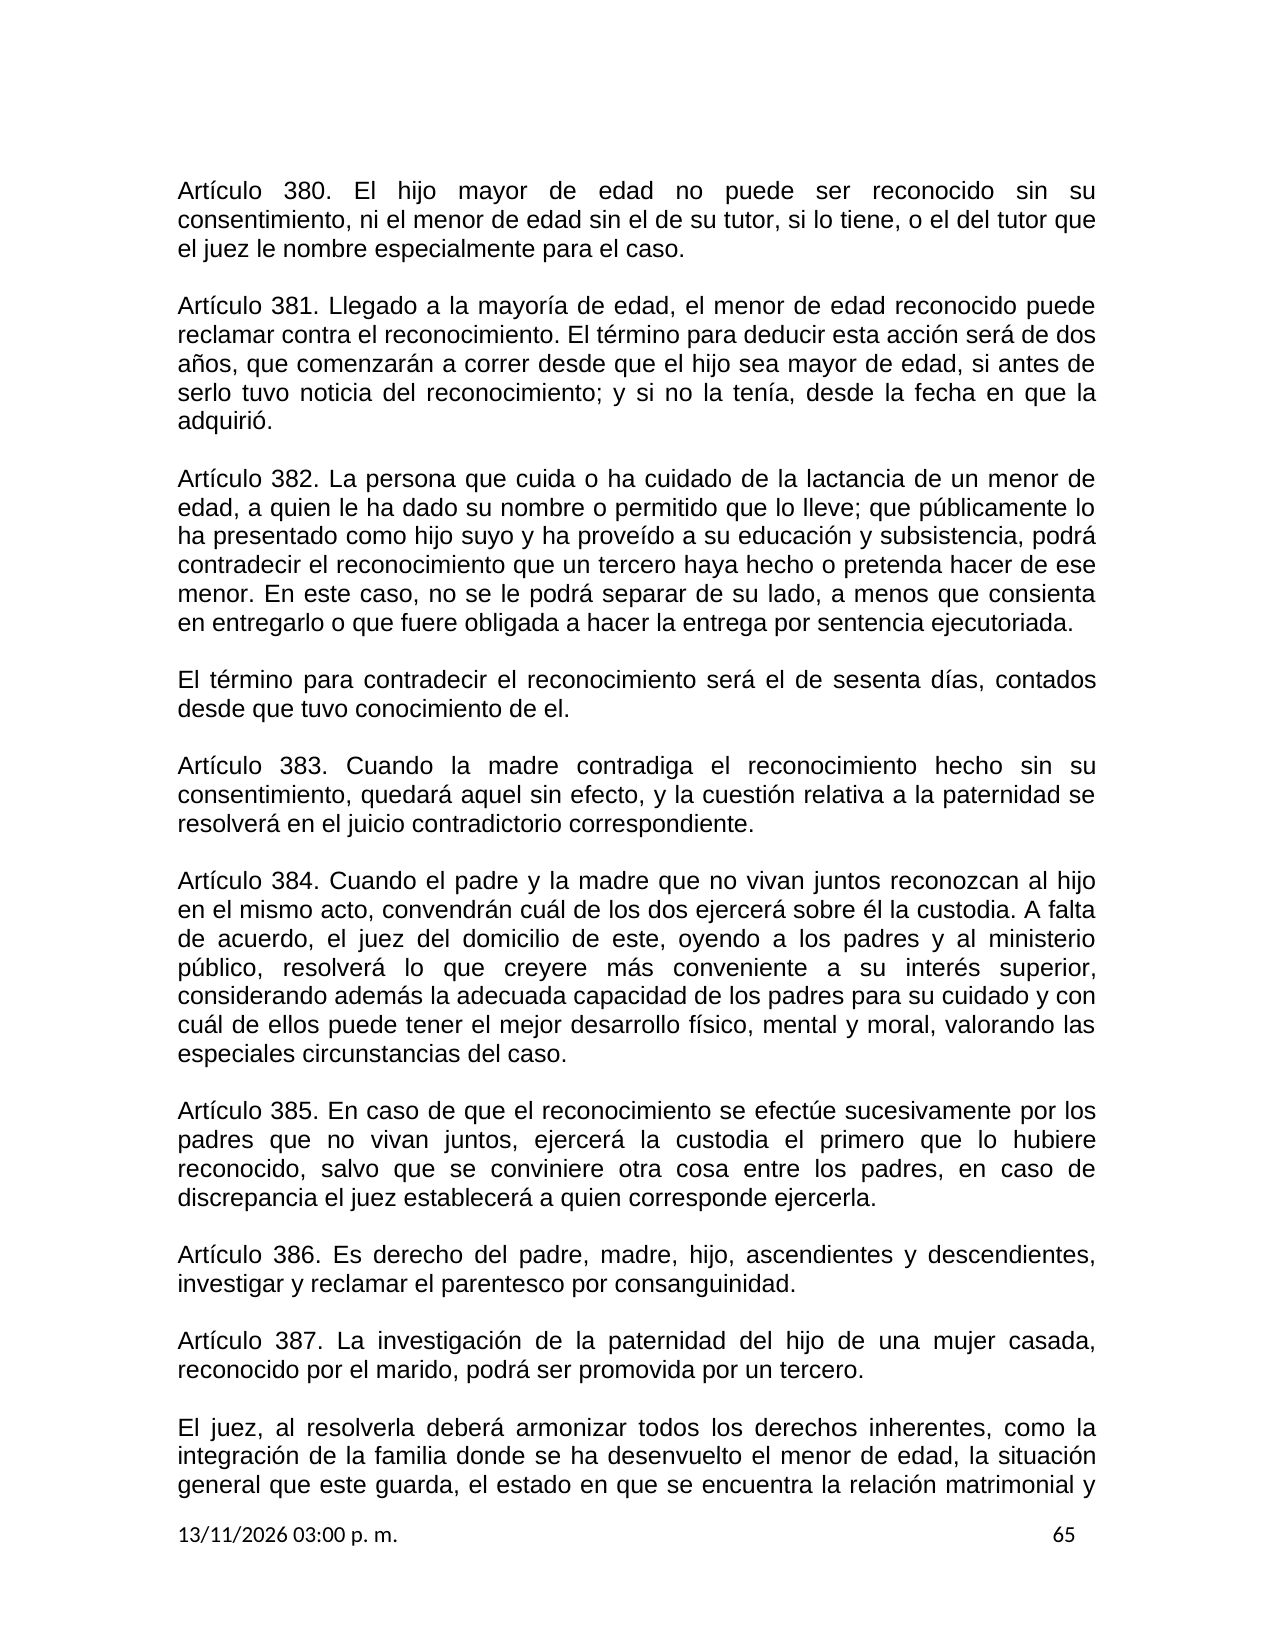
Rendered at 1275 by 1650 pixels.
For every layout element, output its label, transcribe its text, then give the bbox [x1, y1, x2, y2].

text El término para contradecir el reconocimiento será el de sesenta días, contados desde que tuvo conocimiento de el. [177, 665, 1098, 723]
text Artículo 380. El hijo mayor de edad no puede ser reconocido sin su consentimiento, ni el menor de edad sin el de su tutor, si lo tiene, o el del tutor que el juez le nombre especialmente para el caso. [177, 176, 1098, 263]
text Artículo 382. La persona que cuida o ha cuidado de la lactancia de un menor de edad, a quien le ha dado su nombre o permitido que lo lleve; que públicamente lo ha presentado como hijo suyo y ha proveído a su educación y subsistencia, podrá contradecir el reconocimiento que un tercero haya hecho o pretenda hacer de ese menor. En este caso, no se le podrá separar de su lado, a menos que consienta en entregarlo o que fuere obligada a hacer la entrega por sentencia ejecutoriada. [177, 464, 1098, 636]
text Artículo 384. Cuando el padre y la madre que no vivan juntos reconozcan al hijo en el mismo acto, convendrán cuál de los dos ejercerá sobre él la custodia. A falta de acuerdo, el juez del domicilio de este, oyendo a los padres y al ministerio público, resolverá lo que creyere más conveniente a su interés superior, considerando además la adecuada capacidad de los padres para su cuidado y con cuál de ellos puede tener el mejor desarrollo físico, mental y moral, valorando las especiales circunstancias del caso. [177, 866, 1098, 1068]
text Artículo 383. Cuando la madre contradiga el reconocimiento hecho sin su consentimiento, quedará aquel sin efecto, y la cuestión relativa a la paternidad se resolverá en el juicio contradictorio correspondiente. [177, 751, 1098, 838]
text Artículo 385. En caso de que el reconocimiento se efectúe sucesivamente por los padres que no vivan juntos, ejercerá la custodia el primero que lo hubiere reconocido, salvo que se conviniere otra cosa entre los padres, en caso de discrepancia el juez establecerá a quien corresponde ejercerla. [177, 1096, 1098, 1211]
text Artículo 386. Es derecho del padre, madre, hijo, ascendientes y descendientes, investigar y reclamar el parentesco por consanguinidad. [177, 1240, 1098, 1298]
text Artículo 381. Llegado a la mayoría de edad, el menor de edad reconocido puede reclamar contra el reconocimiento. El término para deducir esta acción será de dos años, que comenzarán a correr desde que el hijo sea mayor de edad, si antes de serlo tuvo noticia del reconocimiento; y si no la tenía, desde la fecha en que la adquirió. [177, 291, 1098, 435]
text Artículo 387. La investigación de la paternidad del hijo de una mujer casada, reconocido por el marido, podrá ser promovida por un tercero. [177, 1326, 1098, 1384]
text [177, 1413, 1098, 1499]
